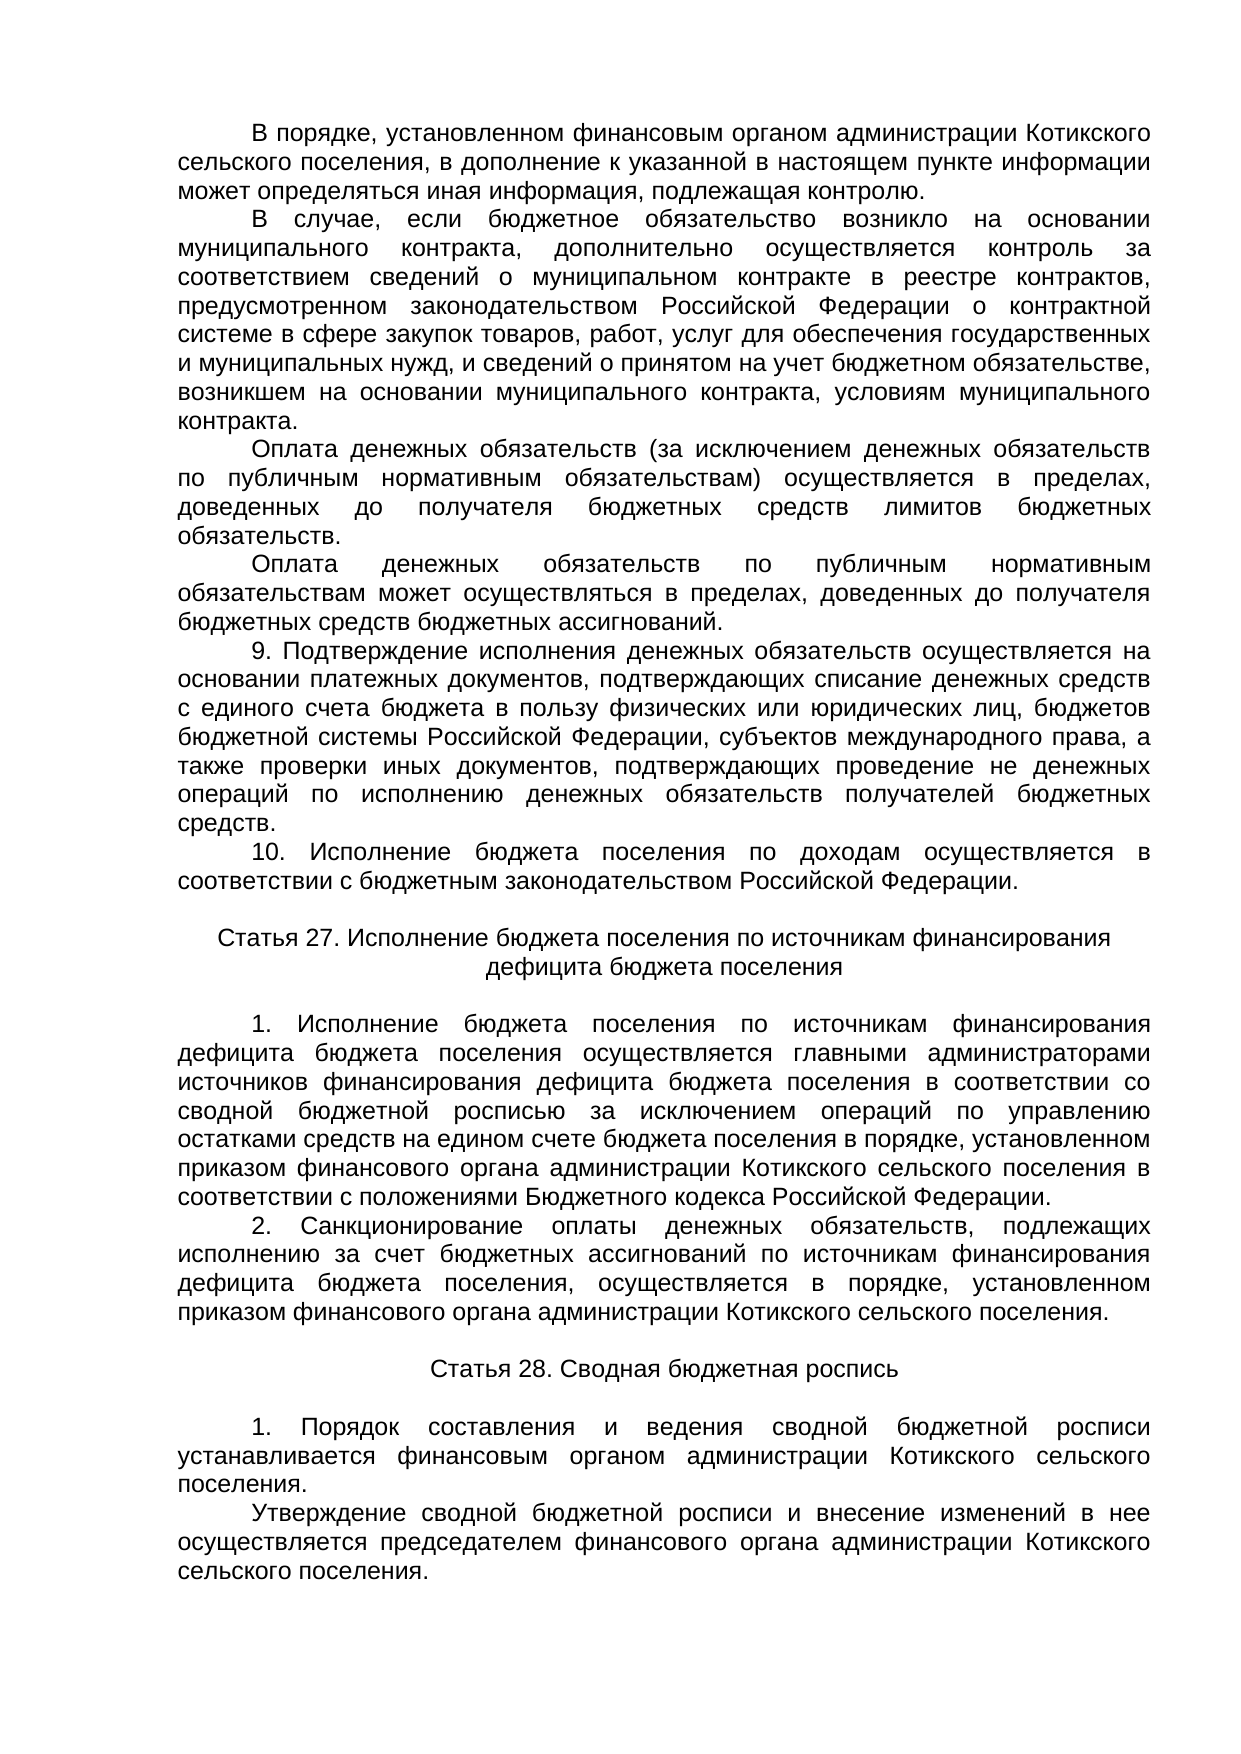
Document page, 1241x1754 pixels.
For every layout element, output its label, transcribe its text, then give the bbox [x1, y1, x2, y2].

text 1. Исполнение бюджета поселения по источникам финансирования дефицита бюджета поселения осуществляется главными администраторами источников финансирования дефицита бюджета поселения в соответствии со сводной бюджетной росписью за исключением операций по управлению остатками средств на едином счете бюджета поселения в порядке, установленном приказом финансового органа администрации Котикского сельского поселения в соответствии с положениями Бюджетного кодекса Российской Федерации. [177, 1009, 1152, 1211]
text 10. Исполнение бюджета поселения по доходам осуществляется в соответствии с бюджетным законодательством Российской Федерации. [177, 837, 1152, 894]
text Оплата денежных обязательств (за исключением денежных обязательств по публичным нормативным обязательствам) осуществляется в пределах, доведенных до получателя бюджетных средств лимитов бюджетных обязательств. [177, 434, 1152, 549]
text 1. Порядок составления и ведения сводной бюджетной росписи устанавливается финансовым органом администрации Котикского сельского поселения. [177, 1412, 1152, 1498]
text Утверждение сводной бюджетной росписи и внесение изменений в нее осуществляется председателем финансового органа администрации Котикского сельского поселения. [177, 1498, 1152, 1584]
text В случае, если бюджетное обязательство возникло на основании муниципального контракта, дополнительно осуществляется контроль за соответствием сведений о муниципальном контракте в реестре контрактов, предусмотренном законодательством Российской Федерации о контрактной системе в сфере закупок товаров, работ, услуг для обеспечения государственных и муниципальных нужд, и сведений о принятом на учет бюджетном обязательстве, возникшем на основании муниципального контракта, условиям муниципального контракта. [177, 204, 1152, 434]
text В порядке, установленном финансовым органом администрации Котикского сельского поселения, в дополнение к указанной в настоящем пункте информации может определяться иная информация, подлежащая контролю. [177, 118, 1152, 204]
text Статья 28. Сводная бюджетная роспись [177, 1354, 1152, 1383]
text 2. Санкционирование оплаты денежных обязательств, подлежащих исполнению за счет бюджетных ассигнований по источникам финансирования дефицита бюджета поселения, осуществляется в порядке, установленном приказом финансового органа администрации Котикского сельского поселения. [177, 1211, 1152, 1326]
text 9. Подтверждение исполнения денежных обязательств осуществляется на основании платежных документов, подтверждающих списание денежных средств с единого счета бюджета в пользу физических или юридических лиц, бюджетов бюджетной системы Российской Федерации, субъектов международного права, а также проверки иных документов, подтверждающих проведение не денежных операций по исполнению денежных обязательств получателей бюджетных средств. [177, 636, 1152, 837]
text Статья 27. Исполнение бюджета поселения по источникам финансирования дефицита бюджета поселения [177, 923, 1152, 981]
text Оплата денежных обязательств по публичным нормативным обязательствам может осуществляться в пределах, доведенных до получателя бюджетных средств бюджетных ассигнований. [177, 549, 1152, 636]
